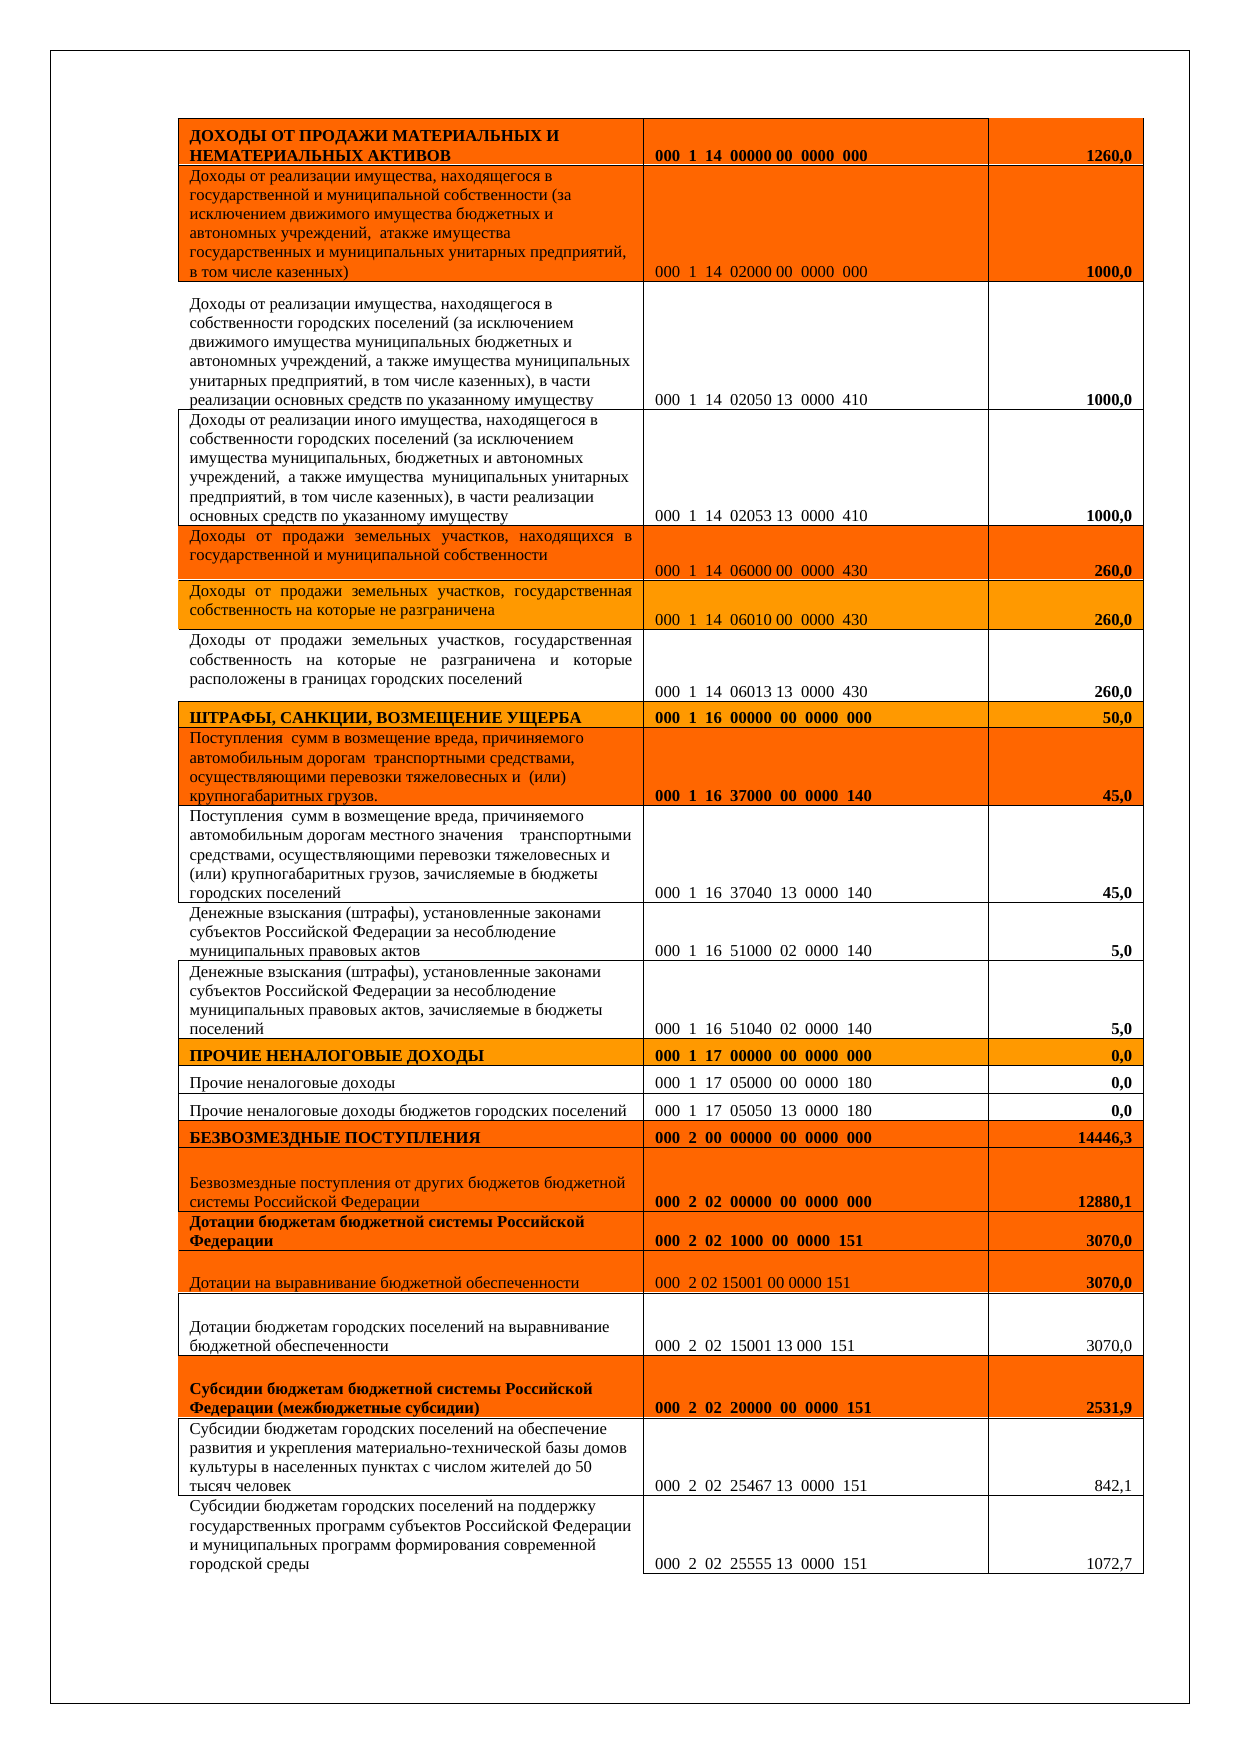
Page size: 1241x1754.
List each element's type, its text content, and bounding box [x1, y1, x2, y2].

table_cell 842,1 [989, 1419, 1143, 1495]
table_cell 000 2 00 00000 00 0000 000 [644, 1121, 988, 1147]
table_cell БЕЗВОЗМЕЗДНЫЕ ПОСТУПЛЕНИЯ [179, 1121, 643, 1147]
table_cell 000 1 17 05000 00 0000 180 [644, 1066, 988, 1092]
table_cell 0,0 [989, 1094, 1143, 1120]
table_cell Денежные взыскания (штрафы), установленные законами субъектов Российской Федерации за несоблюдение муниципальных правовых актов [178, 903, 643, 960]
table_cell 000 2 02 25467 13 0000 151 [644, 1419, 988, 1495]
table_cell Доходы от реализации имущества, находящегося в собственности городских поселений (за исключением движимого имущества муниципальных бюджетных и автономных учреждений, а также имущества муниципальных унитарных предприятий, в том числе казенных), в части реализации основных средств по указанному имуществу [178, 282, 643, 409]
table_cell 3070,0 [989, 1251, 1143, 1292]
table_cell 0,0 [989, 1066, 1143, 1092]
table_cell 000 1 14 00000 00 0000 000 [644, 119, 988, 164]
table_cell Субсидии бюджетам бюджетной системы Российской Федерации (межбюджетные субсидии) [178, 1356, 643, 1417]
table_cell ДОХОДЫ ОТ ПРОДАЖИ МАТЕРИАЛЬНЫХ И НЕМАТЕРИАЛЬНЫХ АКТИВОВ [179, 119, 643, 164]
table_cell 000 2 02 25555 13 0000 151 [644, 1496, 988, 1573]
table_cell 000 1 14 02053 13 0000 410 [644, 410, 988, 525]
table_cell 14446,3 [989, 1121, 1143, 1147]
table_cell 260,0 [989, 581, 1143, 629]
table_cell 000 1 16 00000 00 0000 000 [644, 702, 988, 727]
table_cell Денежные взыскания (штрафы), установленные законами субъектов Российской Федерации за несоблюдение муниципальных правовых актов, зачисляемые в бюджеты поселений [179, 961, 643, 1038]
table_cell 000 1 17 05050 13 0000 180 [644, 1094, 988, 1120]
table_cell 000 1 16 37040 13 0000 140 [644, 806, 988, 902]
table_cell 1000,0 [989, 166, 1143, 281]
table_cell 0,0 [989, 1039, 1143, 1065]
table_cell 3070,0 [989, 1212, 1143, 1250]
table_cell 000 2 02 1000 00 0000 151 [644, 1212, 988, 1250]
table_cell Доходы от продажи земельных участков, государственная собственность на которые не разграничена [178, 580, 643, 629]
table_cell 000 1 14 06000 00 0000 430 [644, 526, 988, 579]
table_cell 000 2 02 15001 13 000 151 [644, 1294, 988, 1355]
table_cell 5,0 [989, 903, 1143, 960]
table_cell 260,0 [989, 526, 1143, 579]
table_cell Дотации бюджетам городских поселений на выравнивание бюджетной обеспеченности [179, 1294, 643, 1355]
table_cell Доходы от продажи земельных участков, находящихся в государственной и муниципальной собственности [178, 526, 643, 579]
table_cell 12880,1 [989, 1148, 1143, 1211]
table_cell 260,0 [989, 630, 1143, 701]
table_cell 50,0 [989, 702, 1143, 727]
table_cell 2531,9 [989, 1356, 1143, 1417]
table_cell Поступления сумм в возмещение вреда, причиняемого автомобильным дорогам транспортными средствами, осуществляющими перевозки тяжеловесных и (или) крупногабаритных грузов. [179, 728, 643, 805]
table_cell 1260,0 [989, 118, 1143, 164]
table_cell Дотации бюджетам бюджетной системы Российской Федерации [178, 1212, 643, 1250]
table_cell 5,0 [989, 961, 1143, 1038]
table_cell Прочие неналоговые доходы [179, 1066, 643, 1092]
table_cell Субсидии бюджетам городских поселений на обеспечение развития и укрепления материально-технической базы домов культуры в населенных пунктах с числом жителей до 50 тысяч человек [179, 1419, 643, 1495]
table_cell ШТРАФЫ, САНКЦИИ, ВОЗМЕЩЕНИЕ УЩЕРБА [179, 702, 643, 727]
table_cell 000 1 14 06013 13 0000 430 [644, 630, 988, 701]
table_cell Доходы от реализации имущества, находящегося в государственной и муниципальной собственности (за исключением движимого имущества бюджетных и автономных учреждений, атакже имущества государственных и муниципальных унитарных предприятий, в том числе казенных) [179, 166, 643, 281]
table_cell 1000,0 [989, 282, 1143, 409]
table_cell Доходы от реализации иного имущества, находящегося в собственности городских поселений (за исключением имущества муниципальных, бюджетных и автономных учреждений, а также имущества муниципальных унитарных предприятий, в том числе казенных), в части реализации основных средств по указанному имуществу [179, 410, 643, 525]
table_cell 000 2 02 00000 00 0000 000 [644, 1148, 988, 1211]
table_cell Прочие неналоговые доходы бюджетов городских поселений [179, 1094, 643, 1120]
table_cell 000 2 02 15001 00 0000 151 [644, 1251, 988, 1292]
table_cell Субсидии бюджетам городских поселений на поддержку государственных программ субъектов Российской Федерации и муниципальных программ формирования современной городской среды [178, 1496, 643, 1573]
table_cell 45,0 [989, 806, 1143, 902]
table_cell 000 2 02 20000 00 0000 151 [644, 1356, 988, 1417]
table_cell 45,0 [989, 728, 1143, 805]
table_cell 3070,0 [989, 1294, 1143, 1355]
table_cell Безвозмездные поступления от других бюджетов бюджетной системы Российской Федерации [179, 1148, 643, 1211]
table_cell 000 1 16 37000 00 0000 140 [644, 728, 988, 805]
table_cell 000 1 16 51040 02 0000 140 [644, 961, 988, 1038]
table_cell 000 1 14 02000 00 0000 000 [644, 166, 988, 281]
table_cell 1072,7 [989, 1496, 1143, 1573]
table_cell 000 1 14 06010 00 0000 430 [644, 581, 988, 629]
table_cell 000 1 14 02050 13 0000 410 [644, 282, 988, 409]
table_cell Доходы от продажи земельных участков, государственная собственность на которые не разграничена и которые расположены в границах городских поселений [178, 629, 643, 701]
table_cell Дотации на выравнивание бюджетной обеспеченности [178, 1250, 643, 1292]
table_cell 000 1 17 00000 00 0000 000 [644, 1039, 988, 1065]
table_cell 000 1 16 51000 02 0000 140 [644, 903, 988, 960]
table_cell Поступления сумм в возмещение вреда, причиняемого автомобильным дорогам местного значения транспортными средствами, осуществляющими перевозки тяжеловесных и (или) крупногабаритных грузов, зачисляемые в бюджеты городских поселений [179, 806, 643, 902]
table_cell 1000,0 [989, 410, 1143, 525]
table_cell ПРОЧИЕ НЕНАЛОГОВЫЕ ДОХОДЫ [179, 1039, 643, 1065]
